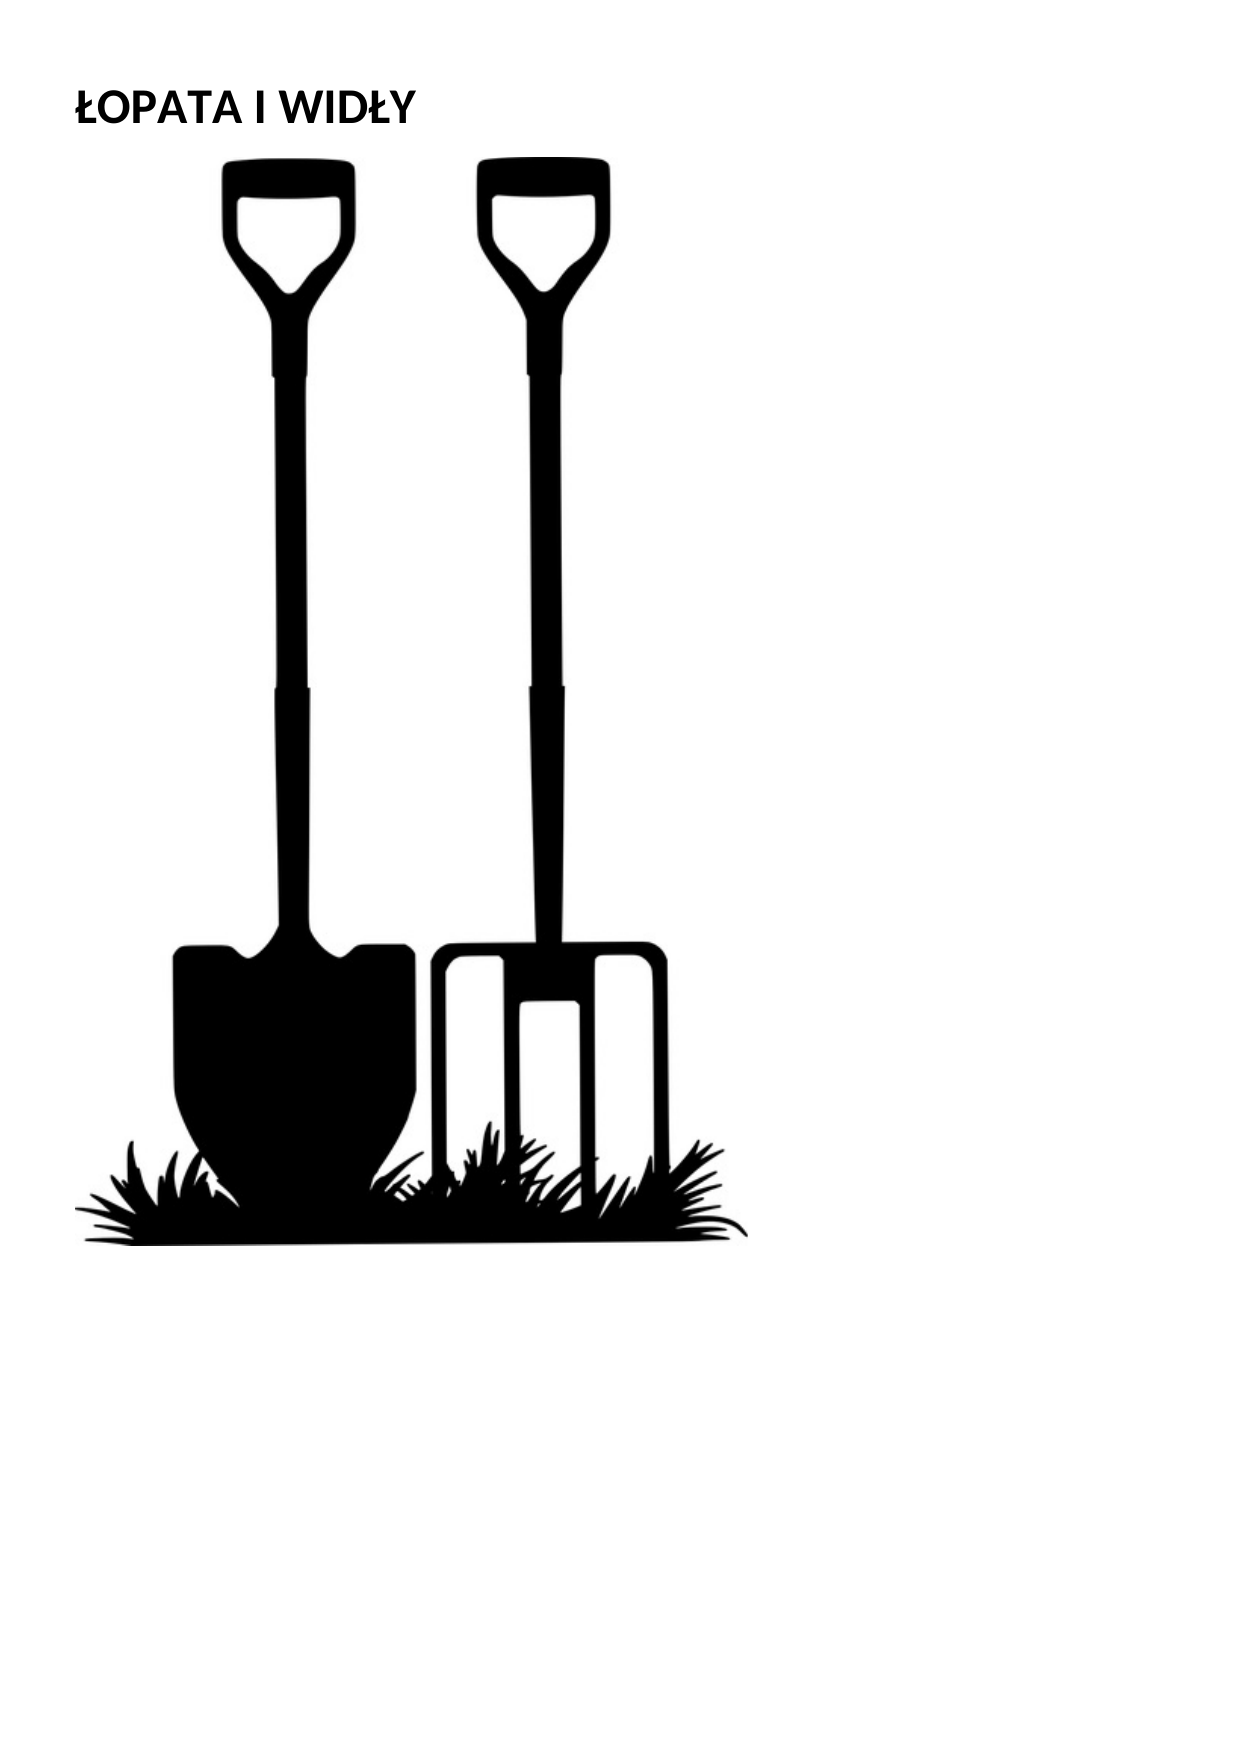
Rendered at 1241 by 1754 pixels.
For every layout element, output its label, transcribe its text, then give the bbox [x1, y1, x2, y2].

picture [75, 157, 748, 1246]
text ŁOPATA I WIDŁY [75, 75, 1165, 136]
